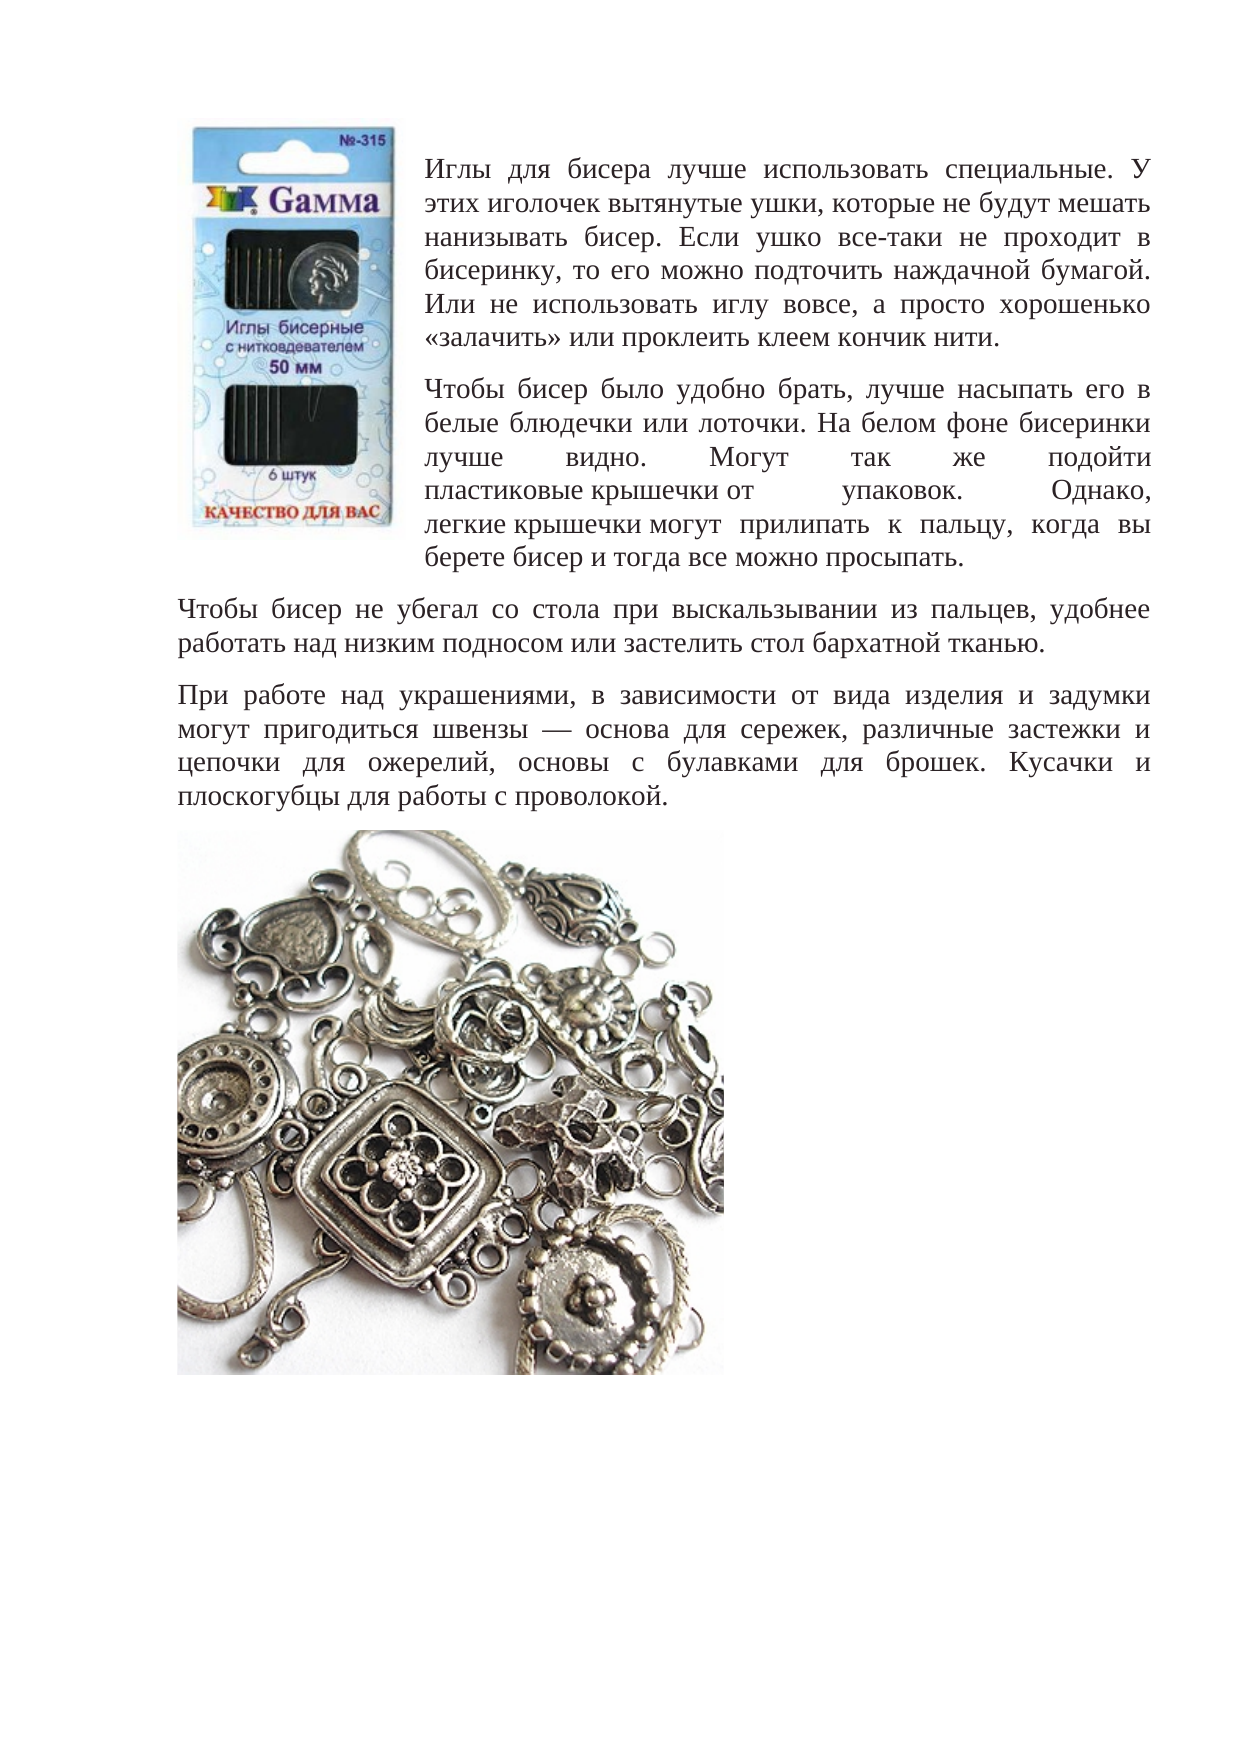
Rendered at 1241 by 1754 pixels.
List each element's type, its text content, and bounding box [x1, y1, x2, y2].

text Иглы для бисера лучше использовать специальные. У этих иголочек вытянутые ушки, которые не будут мешать нанизывать бисер. Если ушко все-таки не проходит в бисеринку, то его можно подточить наждачной бумагой. Или не использовать иглу вовсе, а просто хорошенько «залачить» или проклеить клеем кончик нити. [406, 118, 1152, 353]
text Чтобы бисер не убегал со стола при выскальзывании из пальцев, удобнее работать над низким подносом или застелить стол бархатной тканью. [177, 592, 1152, 659]
picture [177, 830, 724, 1375]
text Чтобы бисер было удобно брать, лучше насыпать его в белые блюдечки или лоточки. На белом фоне бисеринки лучше видно. Могут так же подойти пластиковые крышечки от упаковок. Однако, легкие крышечки могут прилипать к пальцу, когда вы берете бисер и тогда все можно просыпать. [177, 372, 1152, 573]
text При работе над украшениями, в зависимости от вида изделия и задумки могут пригодиться швензы — основа для сережек, различные застежки и цепочки для ожерелий, основы с булавками для брошек. Кусачки и плоскогубцы для работы с проволокой. [177, 677, 1152, 812]
picture [177, 118, 406, 540]
